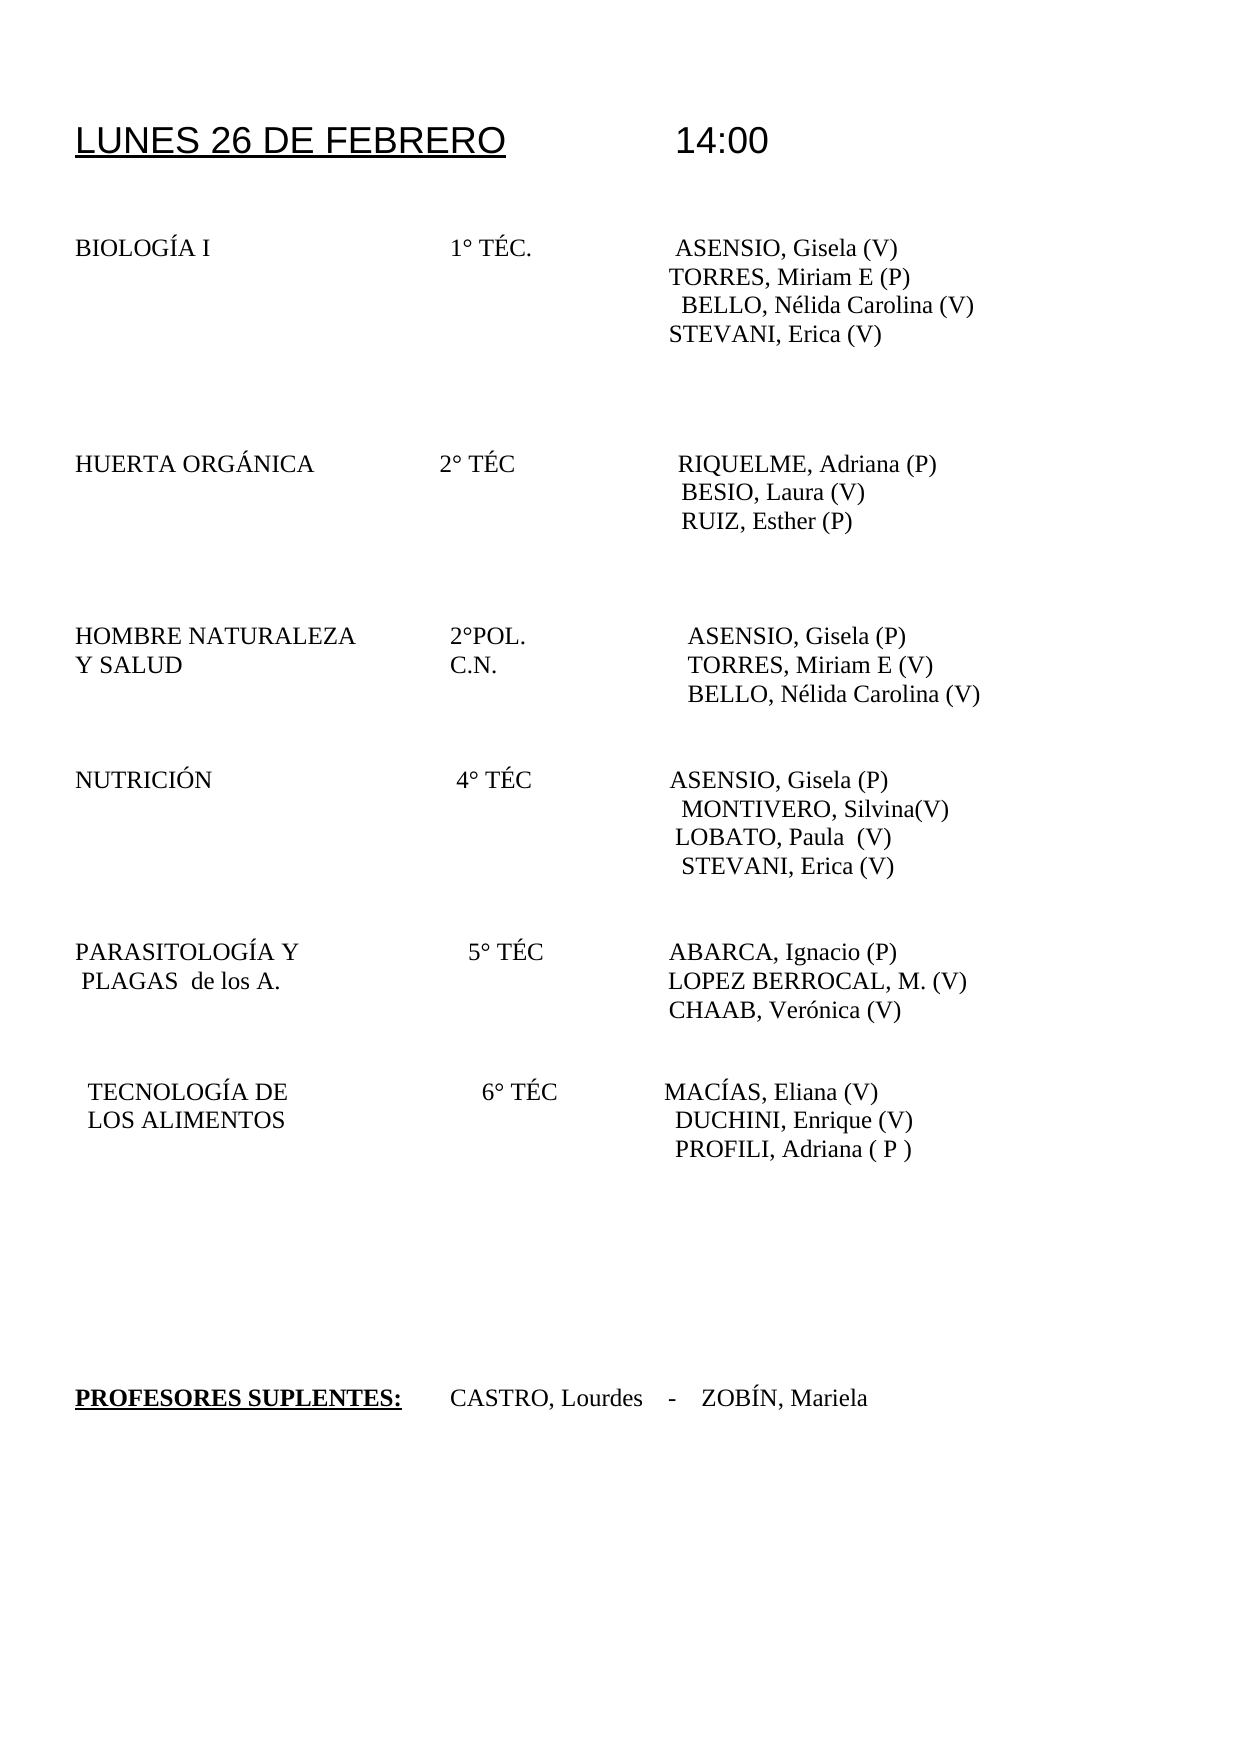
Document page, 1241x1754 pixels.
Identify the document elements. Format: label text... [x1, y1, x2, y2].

text PARASITOLOGÍA Y 5° TÉC ABARCA, Ignacio (P) [75, 937, 1165, 966]
text LUNES 26 DE FEBRERO 14:00 [75, 118, 1165, 161]
text BIOLOGÍA I 1° TÉC. ASENSIO, Gisela (V) TORRES, Miriam E (P) [75, 233, 1165, 291]
text PLAGAS de los A. LOPEZ BERROCAL, M. (V) [75, 966, 1165, 995]
text BELLO, Nélida Carolina (V) [75, 291, 1165, 319]
text PROFESORES SUPLENTES: CASTRO, Lourdes - ZOBÍN, Mariela [75, 1383, 1165, 1412]
text Y SALUD C.N. TORRES, Miriam E (V) [75, 650, 1165, 679]
text BELLO, Nélida Carolina (V) [75, 679, 1165, 707]
text RUIZ, Esther (P) [75, 506, 1165, 535]
text TECNOLOGÍA DE 6° TÉC MACÍAS, Eliana (V) [75, 1077, 1165, 1105]
text STEVANI, Erica (V) [75, 319, 1165, 348]
text LOBATO, Paula (V) [75, 822, 1165, 851]
text PROFILI, Adriana ( P ) [75, 1134, 1165, 1163]
text CHAAB, Verónica (V) [75, 995, 1165, 1024]
text BESIO, Laura (V) [75, 477, 1165, 506]
text STEVANI, Erica (V) [75, 851, 1165, 880]
text NUTRICIÓN 4° TÉC ASENSIO, Gisela (P) [75, 765, 1165, 794]
text HUERTA ORGÁNICA 2° TÉC RIQUELME, Adriana (P) [75, 449, 1165, 477]
text HOMBRE NATURALEZA 2°POL. ASENSIO, Gisela (P) [75, 621, 1165, 650]
text MONTIVERO, Silvina(V) [75, 794, 1165, 822]
text LOS ALIMENTOS DUCHINI, Enrique (V) [75, 1105, 1165, 1134]
